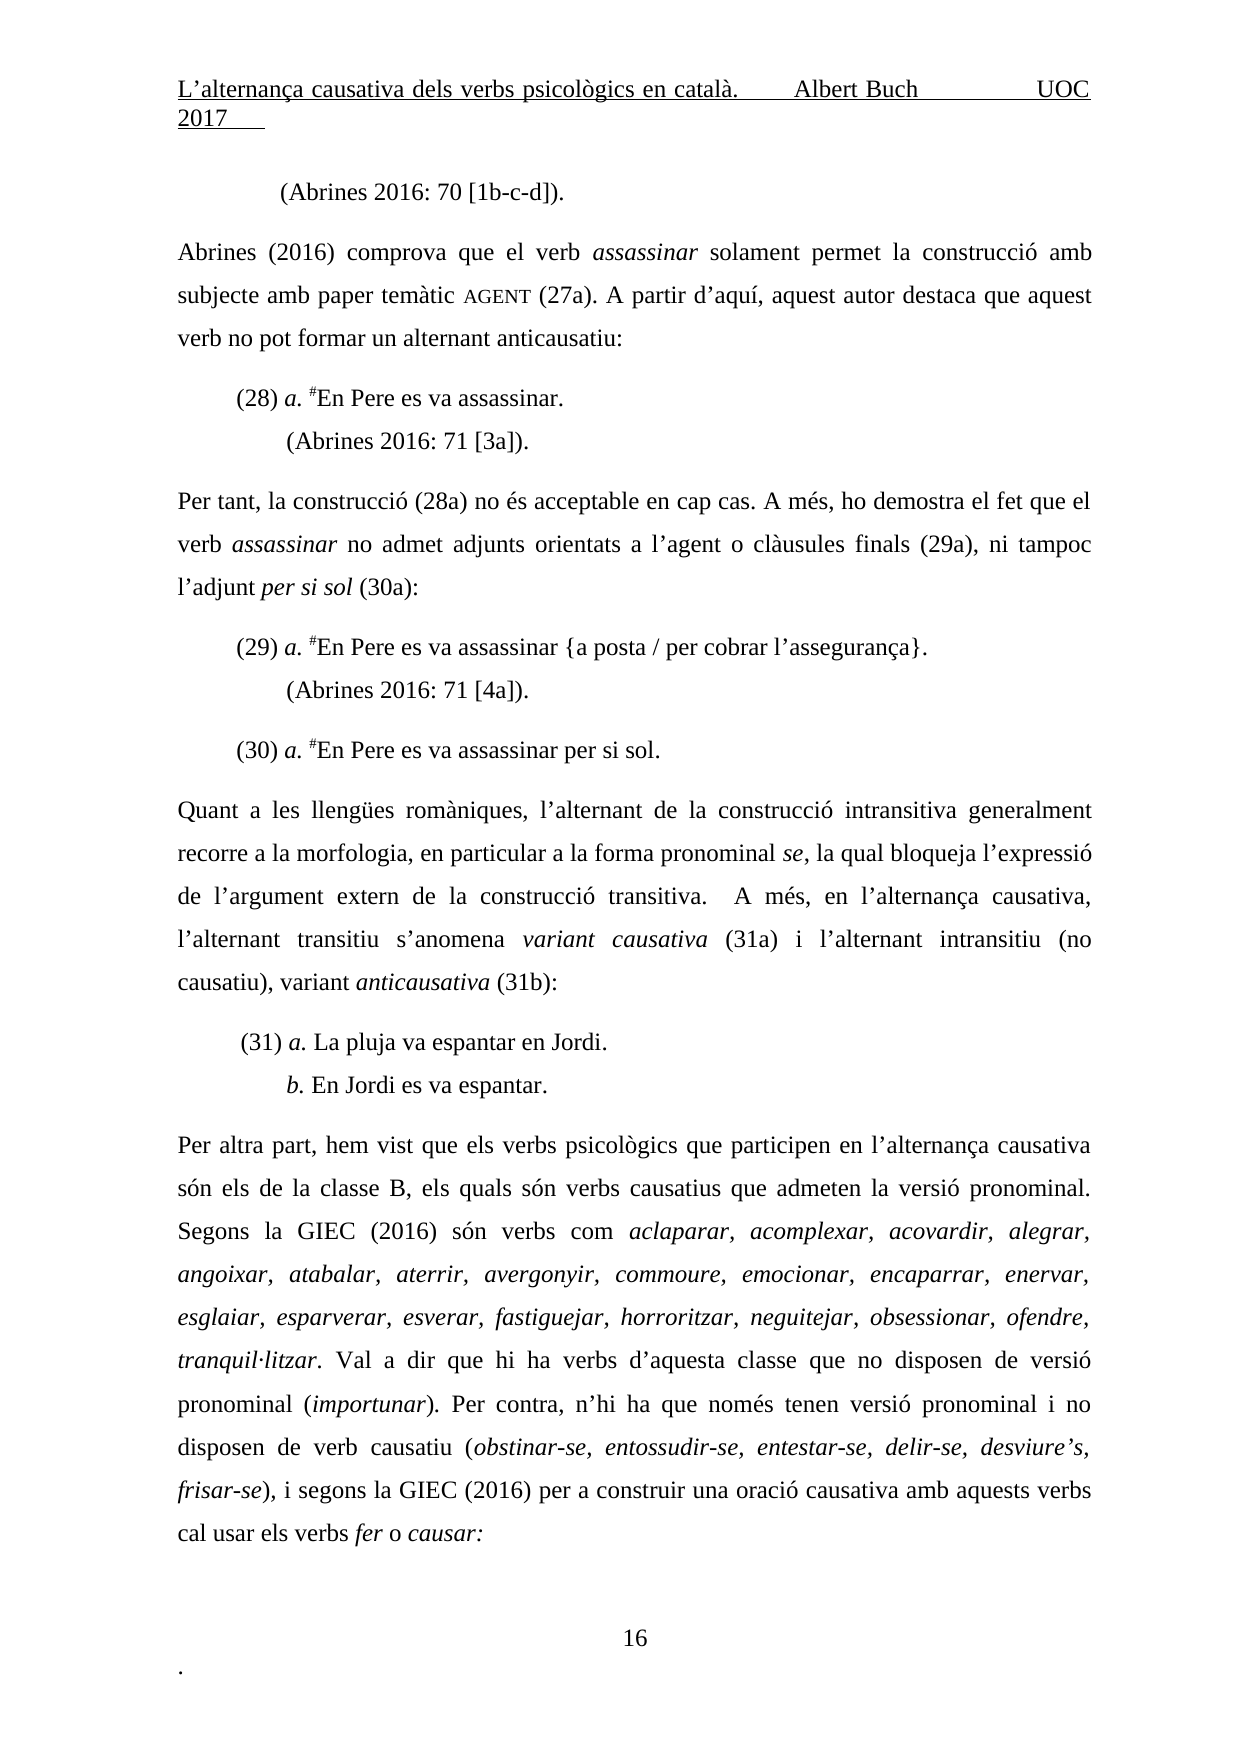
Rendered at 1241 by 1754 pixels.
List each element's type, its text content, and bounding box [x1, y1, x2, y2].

text Quant a les llengües romàniques, l’alternant de la construcció intransitiva generalment recorre a la morfologia, en particular a la forma pronominal se, la qual bloqueja l’expressió de l’argument extern de la construcció transitiva. A més, en l’alternança causativa, l’alternant transitiu s’anomena variant causativa (31a) i l’alternant intransitiu (no causatiu), variant anticausativa (31b): [177, 795, 1092, 996]
text (Abrines 2016: 70 [1b-c-d]). [236, 177, 1092, 206]
text (Abrines 2016: 71 [3a]). [236, 426, 1092, 455]
text (28) a. #En Pere es va assassinar. [236, 383, 1092, 412]
text Per altra part, hem vist que els verbs psicològics que participen en l’alternança causativa són els de la classe B, els quals són verbs causatius que admeten la versió pronominal. Segons la GIEC (2016) són verbs com aclaparar, acomplexar, acovardir, alegrar, angoixar, atabalar, aterrir, avergonyir, commoure, emocionar, encaparrar, enervar, esglaiar, esparverar, esverar, fastiguejar, horroritzar, neguitejar, obsessionar, ofendre, tranquil·litzar. Val a dir que hi ha verbs d’aquesta classe que no disposen de versió pronominal (importunar). Per contra, n’hi ha que només tenen versió pronominal i no disposen de verb causatiu (obstinar-se, entossudir-se, entestar-se, delir-se, desviure’s, frisar-se), i segons la GIEC (2016) per a construir una oració causativa amb aquests verbs cal usar els verbs fer o causar: [177, 1130, 1092, 1547]
text (29) a. #En Pere es va assassinar {a posta / per cobrar l’assegurança}. [236, 632, 1092, 661]
text b. En Jordi es va espantar. [236, 1070, 1092, 1099]
text Abrines (2016) comprova que el verb assassinar solament permet la construcció amb subjecte amb paper temàtic agent (27a). A partir d’aquí, aquest autor destaca que aquest verb no pot formar un alternant anticausatiu: [177, 237, 1092, 352]
text (31) a. La pluja va espantar en Jordi. [222, 1027, 1092, 1056]
text (30) a. #En Pere es va assassinar per si sol. [236, 735, 1092, 764]
text (Abrines 2016: 71 [4a]). [236, 675, 1092, 704]
text Per tant, la construcció (28a) no és acceptable en cap cas. A més, ho demostra el fet que el verb assassinar no admet adjunts orientats a l’agent o clàusules finals (29a), ni tampoc l’adjunt per si sol (30a): [177, 486, 1092, 601]
